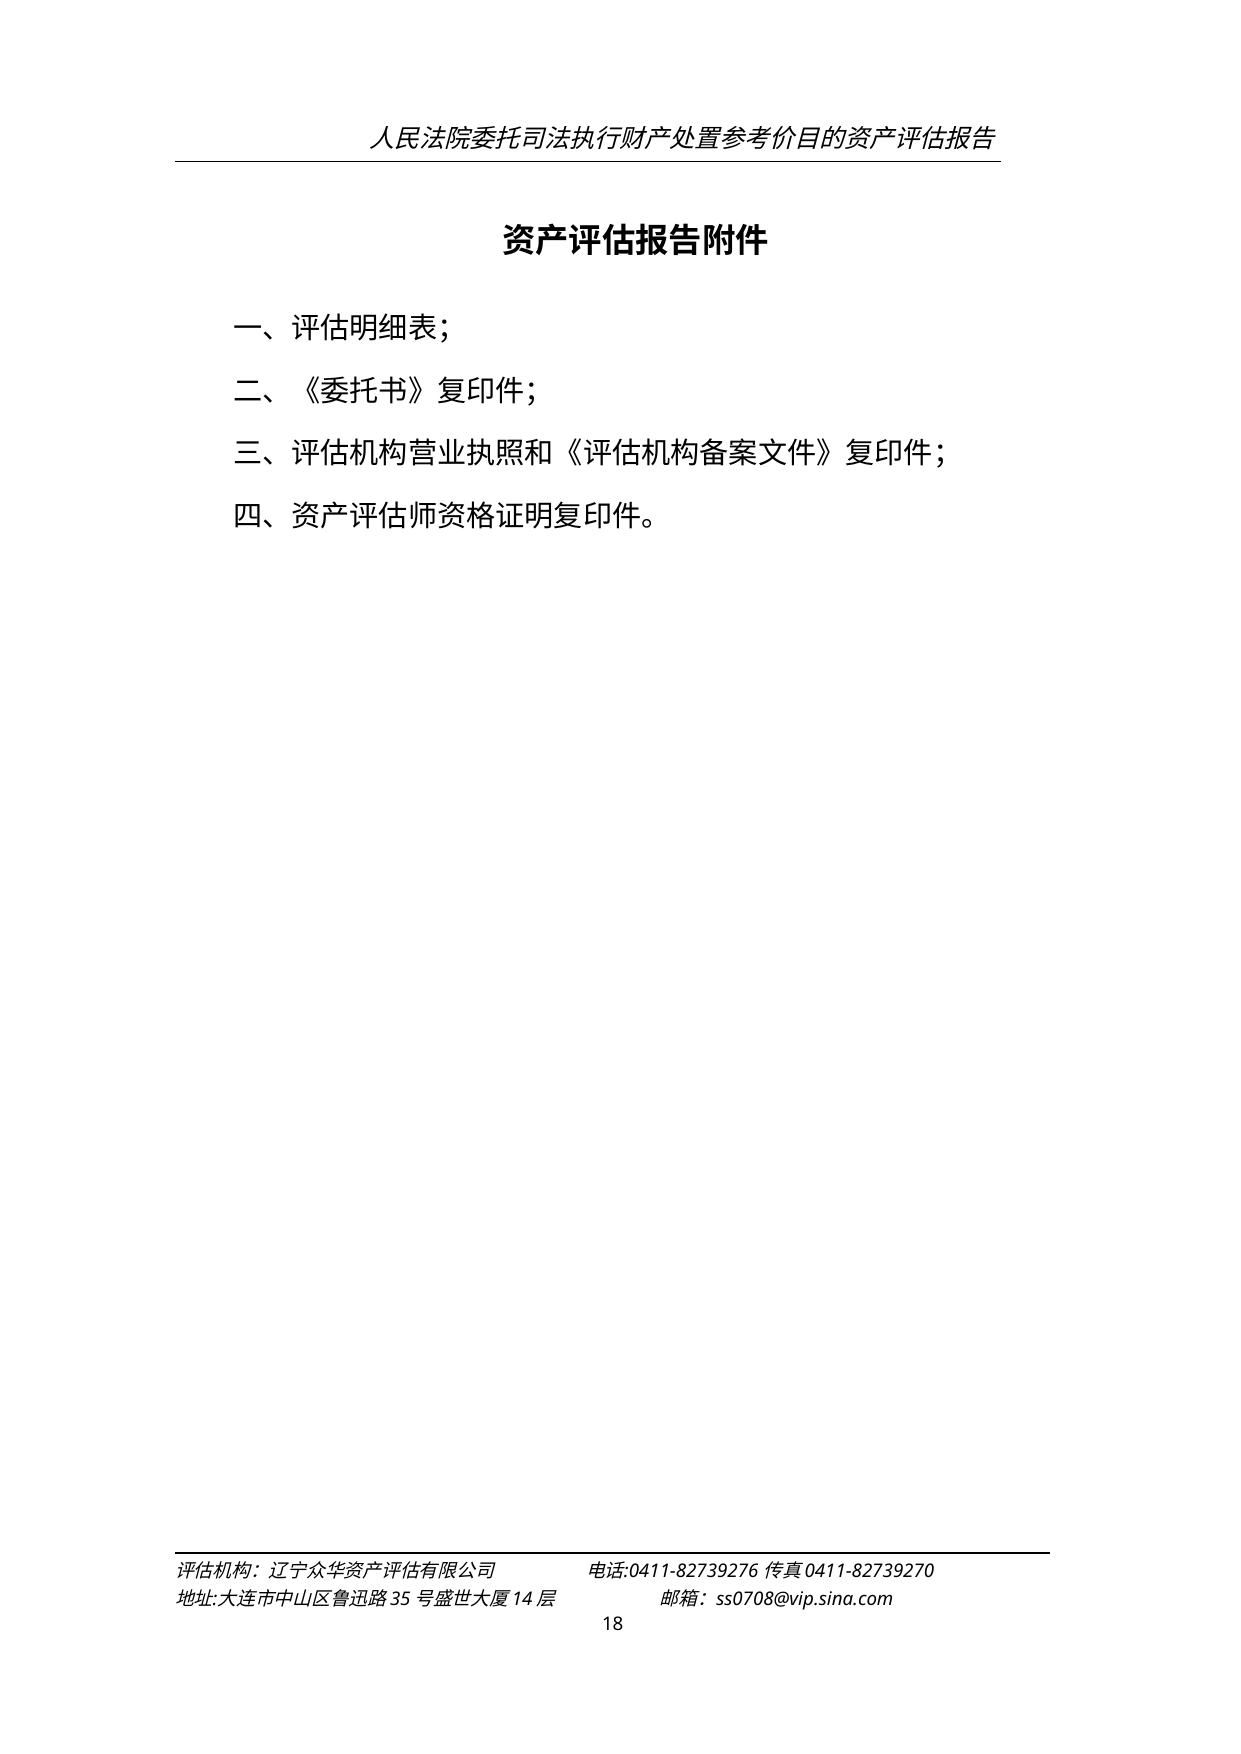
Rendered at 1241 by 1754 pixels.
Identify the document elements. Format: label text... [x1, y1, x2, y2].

subtitle 资产评估报告附件 [175, 213, 1051, 262]
text 二、《委托书》复印件； [175, 351, 1051, 414]
text 三、评估机构营业执照和《评估机构备案文件》复印件； [175, 414, 1051, 476]
text 四、资产评估师资格证明复印件。 [175, 476, 1051, 539]
text 一、评估明细表； [175, 289, 1051, 351]
